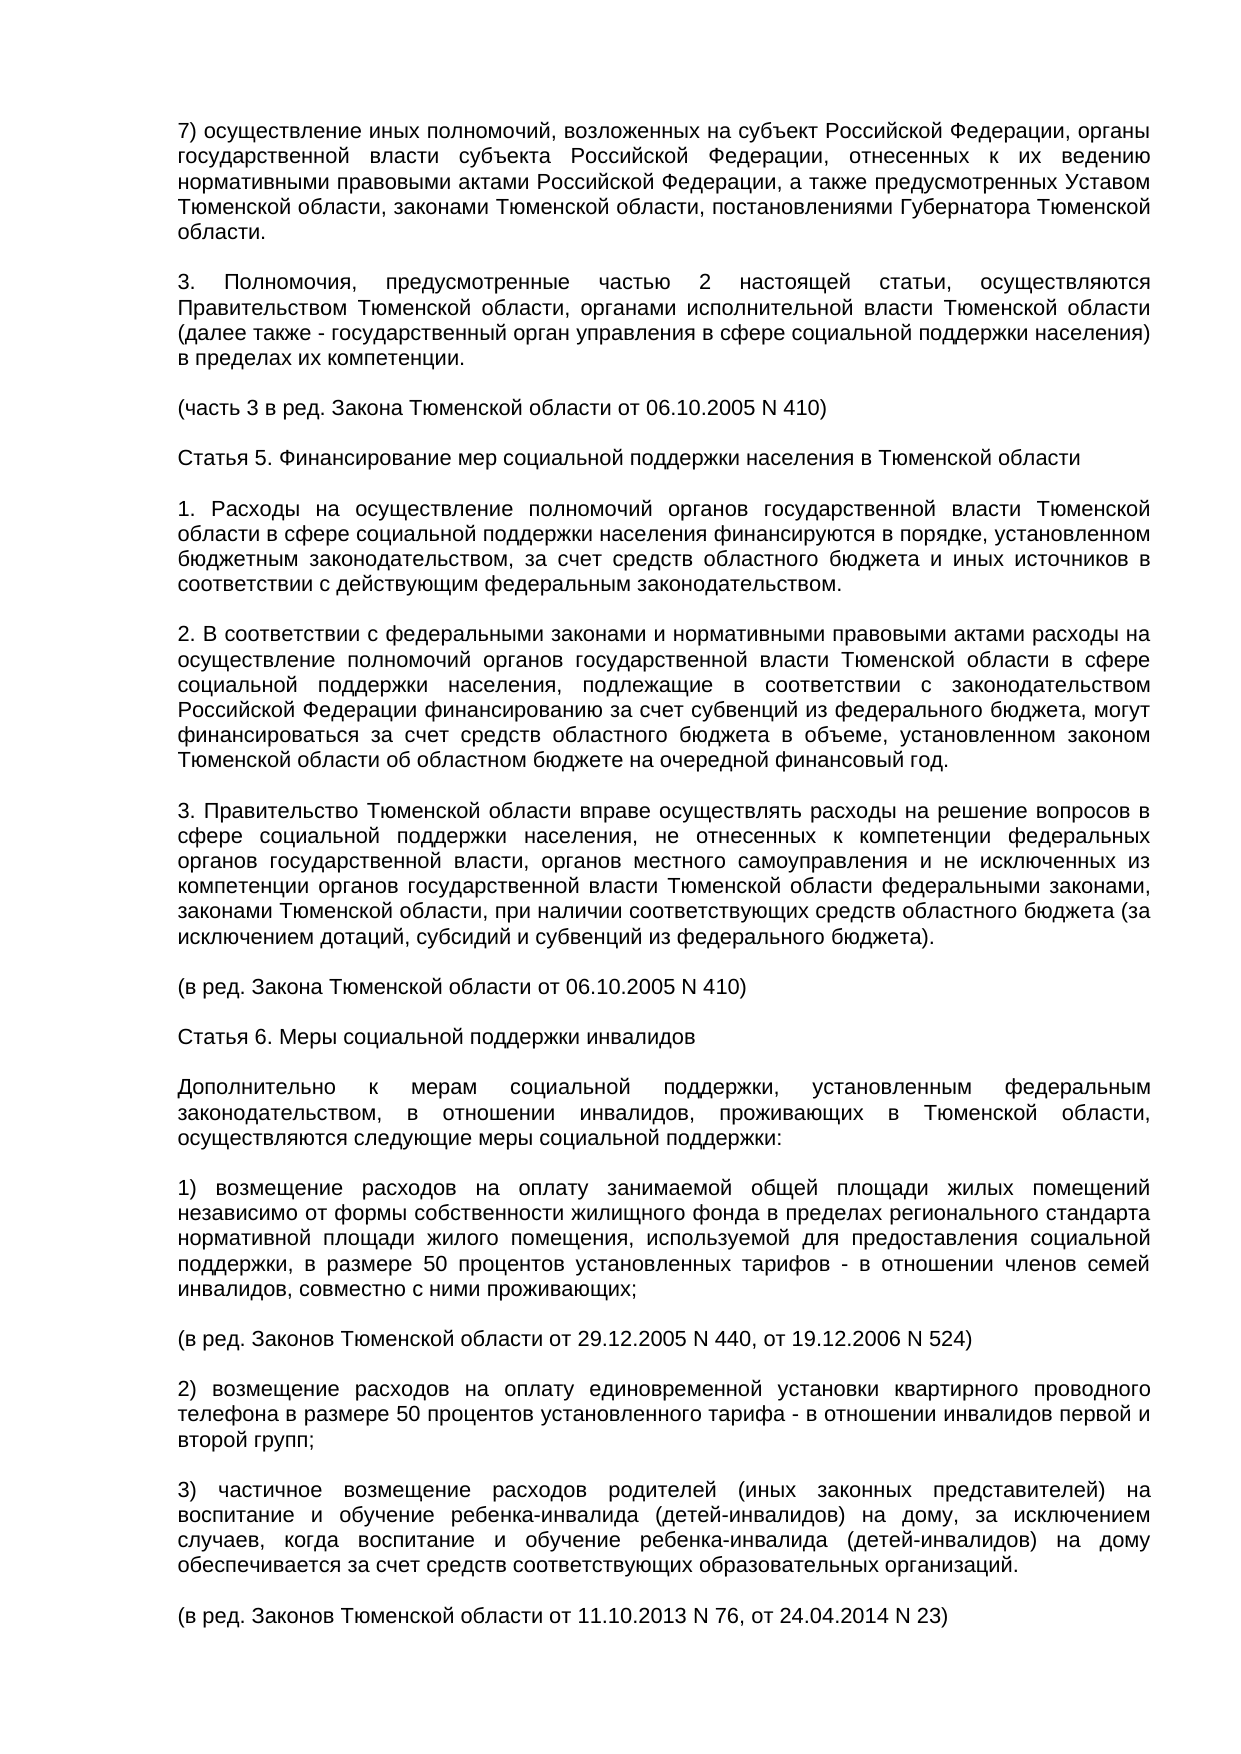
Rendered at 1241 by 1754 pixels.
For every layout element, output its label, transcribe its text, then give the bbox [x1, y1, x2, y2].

text 1) возмещение расходов на оплату занимаемой общей площади жилых помещений независимо от формы собственности жилищного фонда в пределах регионального стандарта нормативной площади жилого помещения, используемой для предоставления социальной поддержки, в размере 50 процентов установленных тарифов - в отношении членов семей инвалидов, совместно с ними проживающих; [177, 1175, 1152, 1301]
text (в ред. Законов Тюменской области от 11.10.2013 N 76, от 24.04.2014 N 23) [177, 1602, 1152, 1628]
text (в ред. Закона Тюменской области от 06.10.2005 N 410) [177, 974, 1152, 999]
text (в ред. Законов Тюменской области от 29.12.2005 N 440, от 19.12.2006 N 524) [177, 1326, 1152, 1351]
text 3. Полномочия, предусмотренные частью 2 настоящей статьи, осуществляются Правительством Тюменской области, органами исполнительной власти Тюменской области (далее также - государственный орган управления в сфере социальной поддержки населения) в пределах их компетенции. [177, 269, 1152, 370]
text Статья 6. Меры социальной поддержки инвалидов [177, 1024, 1152, 1049]
text Дополнительно к мерам социальной поддержки, установленным федеральным законодательством, в отношении инвалидов, проживающих в Тюменской области, осуществляются следующие меры социальной поддержки: [177, 1074, 1152, 1150]
text 7) осуществление иных полномочий, возложенных на субъект Российской Федерации, органы государственной власти субъекта Российской Федерации, отнесенных к их ведению нормативными правовыми актами Российской Федерации, а также предусмотренных Уставом Тюменской области, законами Тюменской области, постановлениями Губернатора Тюменской области. [177, 118, 1152, 244]
text 1. Расходы на осуществление полномочий органов государственной власти Тюменской области в сфере социальной поддержки населения финансируются в порядке, установленном бюджетным законодательством, за счет средств областного бюджета и иных источников в соответствии с действующим федеральным законодательством. [177, 495, 1152, 596]
text 2. В соответствии с федеральными законами и нормативными правовыми актами расходы на осуществление полномочий органов государственной власти Тюменской области в сфере социальной поддержки населения, подлежащие в соответствии с законодательством Российской Федерации финансированию за счет субвенций из федерального бюджета, могут финансироваться за счет средств областного бюджета в объеме, установленном законом Тюменской области об областном бюджете на очередной финансовый год. [177, 621, 1152, 772]
text 3) частичное возмещение расходов родителей (иных законных представителей) на воспитание и обучение ребенка-инвалида (детей-инвалидов) на дому, за исключением случаев, когда воспитание и обучение ребенка-инвалида (детей-инвалидов) на дому обеспечивается за счет средств соответствующих образовательных организаций. [177, 1477, 1152, 1577]
text (часть 3 в ред. Закона Тюменской области от 06.10.2005 N 410) [177, 395, 1152, 420]
text Статья 5. Финансирование мер социальной поддержки населения в Тюменской области [177, 445, 1152, 470]
text 3. Правительство Тюменской области вправе осуществлять расходы на решение вопросов в сфере социальной поддержки населения, не отнесенных к компетенции федеральных органов государственной власти, органов местного самоуправления и не исключенных из компетенции органов государственной власти Тюменской области федеральными законами, законами Тюменской области, при наличии соответствующих средств областного бюджета (за исключением дотаций, субсидий и субвенций из федерального бюджета). [177, 797, 1152, 949]
text 2) возмещение расходов на оплату единовременной установки квартирного проводного телефона в размере 50 процентов установленного тарифа - в отношении инвалидов первой и второй групп; [177, 1376, 1152, 1452]
